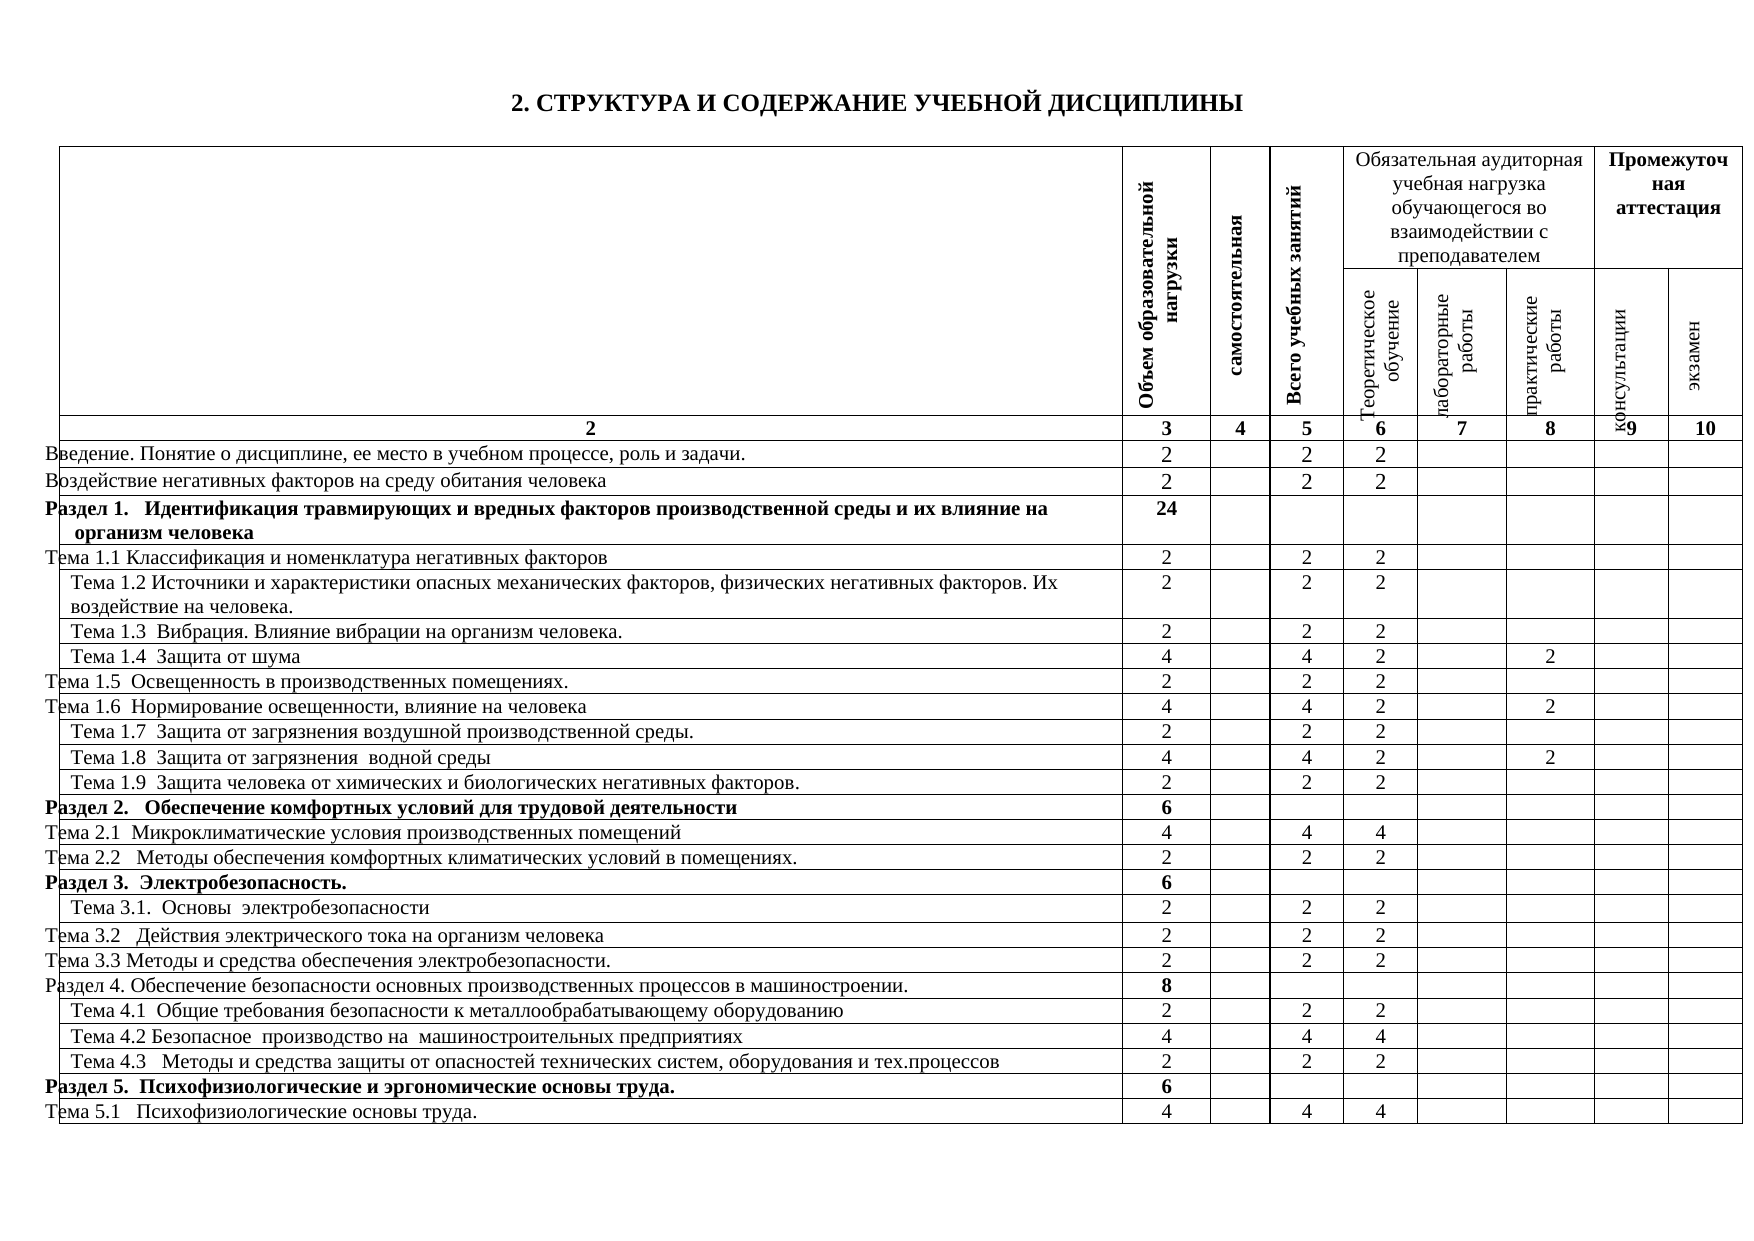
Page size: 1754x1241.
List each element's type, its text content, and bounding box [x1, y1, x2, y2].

table_cell [1507, 1074, 1594, 1098]
table_cell [1271, 973, 1343, 997]
table_cell 4 [1123, 820, 1210, 844]
table_cell Тема 3.2 Действия электрического тока на организм человека [60, 923, 1122, 947]
table_cell 2 [1123, 669, 1210, 693]
table_cell [1669, 644, 1742, 668]
table_header Объем образовательной нагрузки [1123, 147, 1210, 415]
table_header Обязательная аудиторная учебная нагрузка обучающегося во взаимодействии с преподавателем [1344, 147, 1594, 267]
table_cell [1507, 669, 1594, 693]
table_cell 2 [1271, 441, 1343, 467]
table_cell [1507, 895, 1594, 922]
text 2. СТРУКТУРА И СОДЕРЖАНИЕ УЧЕБНОЙ ДИСЦИПЛИНЫ [59, 88, 1695, 117]
table_cell [1595, 1049, 1668, 1073]
table_cell [1507, 923, 1594, 947]
table_cell [1418, 870, 1506, 894]
table_cell [1418, 795, 1506, 819]
table_cell [1507, 545, 1594, 569]
table_cell 4 [1271, 694, 1343, 718]
table_cell 2 [1344, 895, 1417, 922]
table_cell [1211, 694, 1269, 718]
table_cell [1418, 820, 1506, 844]
table_cell [1595, 1024, 1668, 1048]
table_cell Раздел 5. Психофизиологические и эргономические основы труда. [60, 1074, 1122, 1098]
table_cell [1418, 619, 1506, 643]
table_cell 9 [1595, 416, 1668, 440]
table_cell [1211, 570, 1269, 618]
table_cell [1211, 441, 1269, 467]
table_cell [1669, 845, 1742, 869]
table_cell [1271, 496, 1343, 544]
table_cell 4 [1123, 1024, 1210, 1048]
table_cell 24 [1123, 496, 1210, 544]
table_cell 2 [1123, 619, 1210, 643]
table_cell [1211, 1074, 1269, 1098]
table_cell [1669, 545, 1742, 569]
table_cell 2 [1123, 948, 1210, 972]
table_cell консультации [1595, 269, 1668, 415]
table_cell 2 [1344, 468, 1417, 494]
table_cell [1418, 1074, 1506, 1098]
table_cell [1344, 795, 1417, 819]
table_cell [1595, 948, 1668, 972]
table_cell 4 [1211, 416, 1269, 440]
table_cell [1669, 619, 1742, 643]
table_cell 4 [1271, 1024, 1343, 1048]
table_cell [1211, 923, 1269, 947]
table_cell Тема 4.1 Общие требования безопасности к металлообрабатывающему оборудованию [60, 999, 1122, 1022]
table_cell Раздел 4. Обеспечение безопасности основных производственных процессов в машиностроении. [60, 973, 1122, 997]
table_cell 2 [1271, 895, 1343, 922]
table_cell 6 [1123, 795, 1210, 819]
table_cell Раздел 1. Идентификация травмирующих и вредных факторов производственной среды и их влияние на организм человека [60, 496, 1122, 544]
table_cell Тема 3.1. Основы электробезопасности [60, 895, 1122, 922]
table_cell [1211, 999, 1269, 1022]
table_cell [1669, 570, 1742, 618]
table_cell [1418, 845, 1506, 869]
table_cell [1507, 820, 1594, 844]
table_header Промежуточная аттестация [1595, 147, 1742, 267]
table_cell [1669, 720, 1742, 743]
table_cell Тема 2.1 Микроклиматические условия производственных помещений [60, 820, 1122, 844]
table_cell [1418, 1049, 1506, 1073]
table_cell 2 [1344, 948, 1417, 972]
table_cell [1211, 745, 1269, 769]
table_cell 10 [1669, 416, 1742, 440]
table_cell 2 [1271, 948, 1343, 972]
table_cell [1211, 496, 1269, 544]
table_cell [1418, 999, 1506, 1022]
table_cell 2 [1271, 770, 1343, 794]
table_cell [1669, 441, 1742, 467]
table_cell 2 [1271, 1049, 1343, 1073]
table_cell [1507, 1099, 1594, 1123]
table_cell 8 [1123, 973, 1210, 997]
table_cell 2 [1507, 694, 1594, 718]
table_cell [1669, 923, 1742, 947]
table_cell [1211, 795, 1269, 819]
table_cell [1211, 948, 1269, 972]
table_cell Тема 4.2 Безопасное производство на машиностроительных предприятиях [60, 1024, 1122, 1048]
table_cell [1669, 895, 1742, 922]
table_cell 2 [1344, 999, 1417, 1022]
table_cell [1211, 1024, 1269, 1048]
table_header [60, 147, 1122, 415]
table_cell [1211, 973, 1269, 997]
table_cell 2 [1344, 619, 1417, 643]
table_cell [1595, 795, 1668, 819]
table_cell [1507, 770, 1594, 794]
table_cell [1507, 570, 1594, 618]
table_cell [1418, 441, 1506, 467]
table_cell [1669, 1024, 1742, 1048]
table_cell [1418, 948, 1506, 972]
table_cell 2 [1123, 895, 1210, 922]
table_cell [1344, 973, 1417, 997]
table_cell [1669, 669, 1742, 693]
table_cell [1507, 441, 1594, 467]
table_cell Теоретическое обучение [1344, 269, 1417, 415]
table_cell [1595, 720, 1668, 743]
table_cell 6 [1123, 1074, 1210, 1098]
table_cell 4 [1123, 745, 1210, 769]
table_cell [1669, 1099, 1742, 1123]
table_cell [1211, 870, 1269, 894]
table_cell 2 [1123, 770, 1210, 794]
table_cell 2 [1271, 545, 1343, 569]
table_cell 2 [1344, 745, 1417, 769]
table_cell [1595, 770, 1668, 794]
table_cell 2 [1271, 720, 1343, 743]
table_cell 2 [1344, 694, 1417, 718]
table_cell 4 [1271, 1099, 1343, 1123]
table_cell 2 [1507, 745, 1594, 769]
table_cell 2 [1344, 669, 1417, 693]
table_cell 3 [1123, 416, 1210, 440]
table_cell [1211, 545, 1269, 569]
table_cell [1595, 845, 1668, 869]
table_cell 2 [1271, 999, 1343, 1022]
table_cell [1595, 694, 1668, 718]
table_cell Тема 1.1 Классификация и номенклатура негативных факторов [60, 545, 1122, 569]
table_cell [1211, 1099, 1269, 1123]
table_cell [1211, 468, 1269, 494]
table_cell 2 [1507, 644, 1594, 668]
table_cell Тема 1.2 Источники и характеристики опасных механических факторов, физических негативных факторов. Их воздействие на человека. [60, 570, 1122, 618]
table_cell Тема 1.7 Защита от загрязнения воздушной производственной среды. [60, 720, 1122, 743]
table_cell 2 [1344, 644, 1417, 668]
table_cell Тема 1.3 Вибрация. Влияние вибрации на организм человека. [60, 619, 1122, 643]
table_cell Тема 2.2 Методы обеспечения комфортных климатических условий в помещениях. [60, 845, 1122, 869]
table_cell 2 [1271, 570, 1343, 618]
table_cell [1507, 1049, 1594, 1073]
table_cell [1211, 619, 1269, 643]
table_cell Тема 3.3 Методы и средства обеспечения электробезопасности. [60, 948, 1122, 972]
table_cell 2 [1344, 545, 1417, 569]
table_cell [1507, 870, 1594, 894]
table_cell 2 [1123, 545, 1210, 569]
table_cell [1507, 973, 1594, 997]
table_cell [1595, 468, 1668, 494]
table_cell Раздел 2. Обеспечение комфортных условий для трудовой деятельности [60, 795, 1122, 819]
table_cell [1595, 545, 1668, 569]
table_cell [1211, 770, 1269, 794]
table_cell 2 [1344, 923, 1417, 947]
table_cell [1669, 745, 1742, 769]
table_cell 2 [1271, 923, 1343, 947]
table_cell 2 [1123, 1049, 1210, 1073]
table_cell [1595, 669, 1668, 693]
table_cell [1595, 644, 1668, 668]
table_cell 2 [1344, 570, 1417, 618]
table_cell 2 [1271, 669, 1343, 693]
table_cell [1669, 1074, 1742, 1098]
table_cell [1507, 999, 1594, 1022]
table_cell [1595, 923, 1668, 947]
table_cell [1271, 870, 1343, 894]
table_cell 4 [1123, 644, 1210, 668]
table_cell [1418, 923, 1506, 947]
table_cell [1418, 895, 1506, 922]
table_cell 2 [1123, 720, 1210, 743]
table_cell [1418, 570, 1506, 618]
table_cell 2 [1271, 619, 1343, 643]
table_cell 2 [1271, 845, 1343, 869]
table_cell лабораторные работы [1418, 269, 1506, 415]
table_cell [1595, 441, 1668, 467]
table_cell Раздел 3. Электробезопасность. [60, 870, 1122, 894]
table_cell 6 [1123, 870, 1210, 894]
table_cell 4 [1344, 820, 1417, 844]
table_cell [1418, 720, 1506, 743]
table_cell [1211, 845, 1269, 869]
table_cell [1595, 619, 1668, 643]
table_cell Воздействие негативных факторов на среду обитания человека [60, 468, 1122, 494]
table_cell 2 [1344, 441, 1417, 467]
table_cell [1669, 496, 1742, 544]
table_cell [1418, 496, 1506, 544]
table_cell 2 [1123, 468, 1210, 494]
table_cell 6 [1344, 416, 1417, 440]
table_cell [1418, 770, 1506, 794]
table_cell 5 [1271, 416, 1343, 440]
table_cell [1418, 694, 1506, 718]
table_cell [1344, 870, 1417, 894]
table_cell [1669, 948, 1742, 972]
table_cell [1595, 870, 1668, 894]
table_cell [1344, 496, 1417, 544]
table_cell [1669, 999, 1742, 1022]
table_cell [1418, 545, 1506, 569]
table_cell 2 [1123, 570, 1210, 618]
table_cell [1595, 745, 1668, 769]
table_cell [1344, 1074, 1417, 1098]
table_cell [1418, 468, 1506, 494]
table_cell [1211, 820, 1269, 844]
table_header самостоятельная [1211, 147, 1269, 415]
table_cell Введение. Понятие о дисциплине, ее место в учебном процессе, роль и задачи. [60, 441, 1122, 467]
table_cell [1418, 644, 1506, 668]
table_cell [1669, 770, 1742, 794]
table_cell 2 [1344, 845, 1417, 869]
table_cell [1418, 745, 1506, 769]
table_cell 2 [1344, 720, 1417, 743]
table_cell 8 [1507, 416, 1594, 440]
table_cell 2 [1123, 441, 1210, 467]
table_cell [1507, 720, 1594, 743]
table_cell Тема 4.3 Методы и средства защиты от опасностей технических систем, оборудования и тех.процессов [60, 1049, 1122, 1073]
table_header Всего учебных занятий [1271, 147, 1343, 415]
table_cell 2 [1271, 468, 1343, 494]
table_cell Тема 5.1 Психофизиологические основы труда. [60, 1099, 1122, 1123]
table_cell [1507, 795, 1594, 819]
table_cell Тема 1.9 Защита человека от химических и биологических негативных факторов. [60, 770, 1122, 794]
table_cell [1669, 1049, 1742, 1073]
table_cell Тема 1.4 Защита от шума [60, 644, 1122, 668]
table_cell [1595, 570, 1668, 618]
table_cell [1595, 895, 1668, 922]
table_cell 4 [1271, 745, 1343, 769]
table_cell 4 [1271, 644, 1343, 668]
table_cell [1507, 496, 1594, 544]
table_cell [1595, 496, 1668, 544]
table_cell [1211, 1049, 1269, 1073]
table_cell [1595, 999, 1668, 1022]
table_cell 4 [1271, 820, 1343, 844]
table_cell [1669, 694, 1742, 718]
table_cell 4 [1344, 1024, 1417, 1048]
table_cell Тема 1.5 Освещенность в производственных помещениях. [60, 669, 1122, 693]
table_cell [1211, 669, 1269, 693]
table_cell [1211, 895, 1269, 922]
table_cell [1271, 795, 1343, 819]
table_cell 2 [1344, 1049, 1417, 1073]
table_cell [1507, 1024, 1594, 1048]
table_cell 4 [1123, 694, 1210, 718]
table_cell 2 [1123, 923, 1210, 947]
table_cell [1211, 720, 1269, 743]
table_cell [1507, 948, 1594, 972]
table_cell Тема 1.6 Нормирование освещенности, влияние на человека [60, 694, 1122, 718]
table_cell [1418, 973, 1506, 997]
table_cell 2 [1123, 845, 1210, 869]
table_cell [1669, 820, 1742, 844]
table_cell [1418, 669, 1506, 693]
table_cell [1211, 644, 1269, 668]
table_cell [1595, 973, 1668, 997]
table_cell 4 [1344, 1099, 1417, 1123]
table_cell 2 [1123, 999, 1210, 1022]
table_cell экзамен [1669, 269, 1742, 415]
table_cell [1595, 1074, 1668, 1098]
table_cell [1669, 973, 1742, 997]
table_cell [1595, 1099, 1668, 1123]
table_cell [1669, 870, 1742, 894]
table_cell 7 [1418, 416, 1506, 440]
table_cell [1507, 619, 1594, 643]
table_cell [1271, 1074, 1343, 1098]
table_cell 4 [1123, 1099, 1210, 1123]
table_cell [1418, 1099, 1506, 1123]
table_cell [1669, 468, 1742, 494]
table_cell 2 [60, 416, 1122, 440]
table_cell [1595, 820, 1668, 844]
table_cell 2 [1344, 770, 1417, 794]
table_cell [1418, 1024, 1506, 1048]
table_cell практические работы [1507, 269, 1594, 415]
table_cell [1507, 468, 1594, 494]
table_cell Тема 1.8 Защита от загрязнения водной среды [60, 745, 1122, 769]
table_cell [1507, 845, 1594, 869]
table_cell [1669, 795, 1742, 819]
